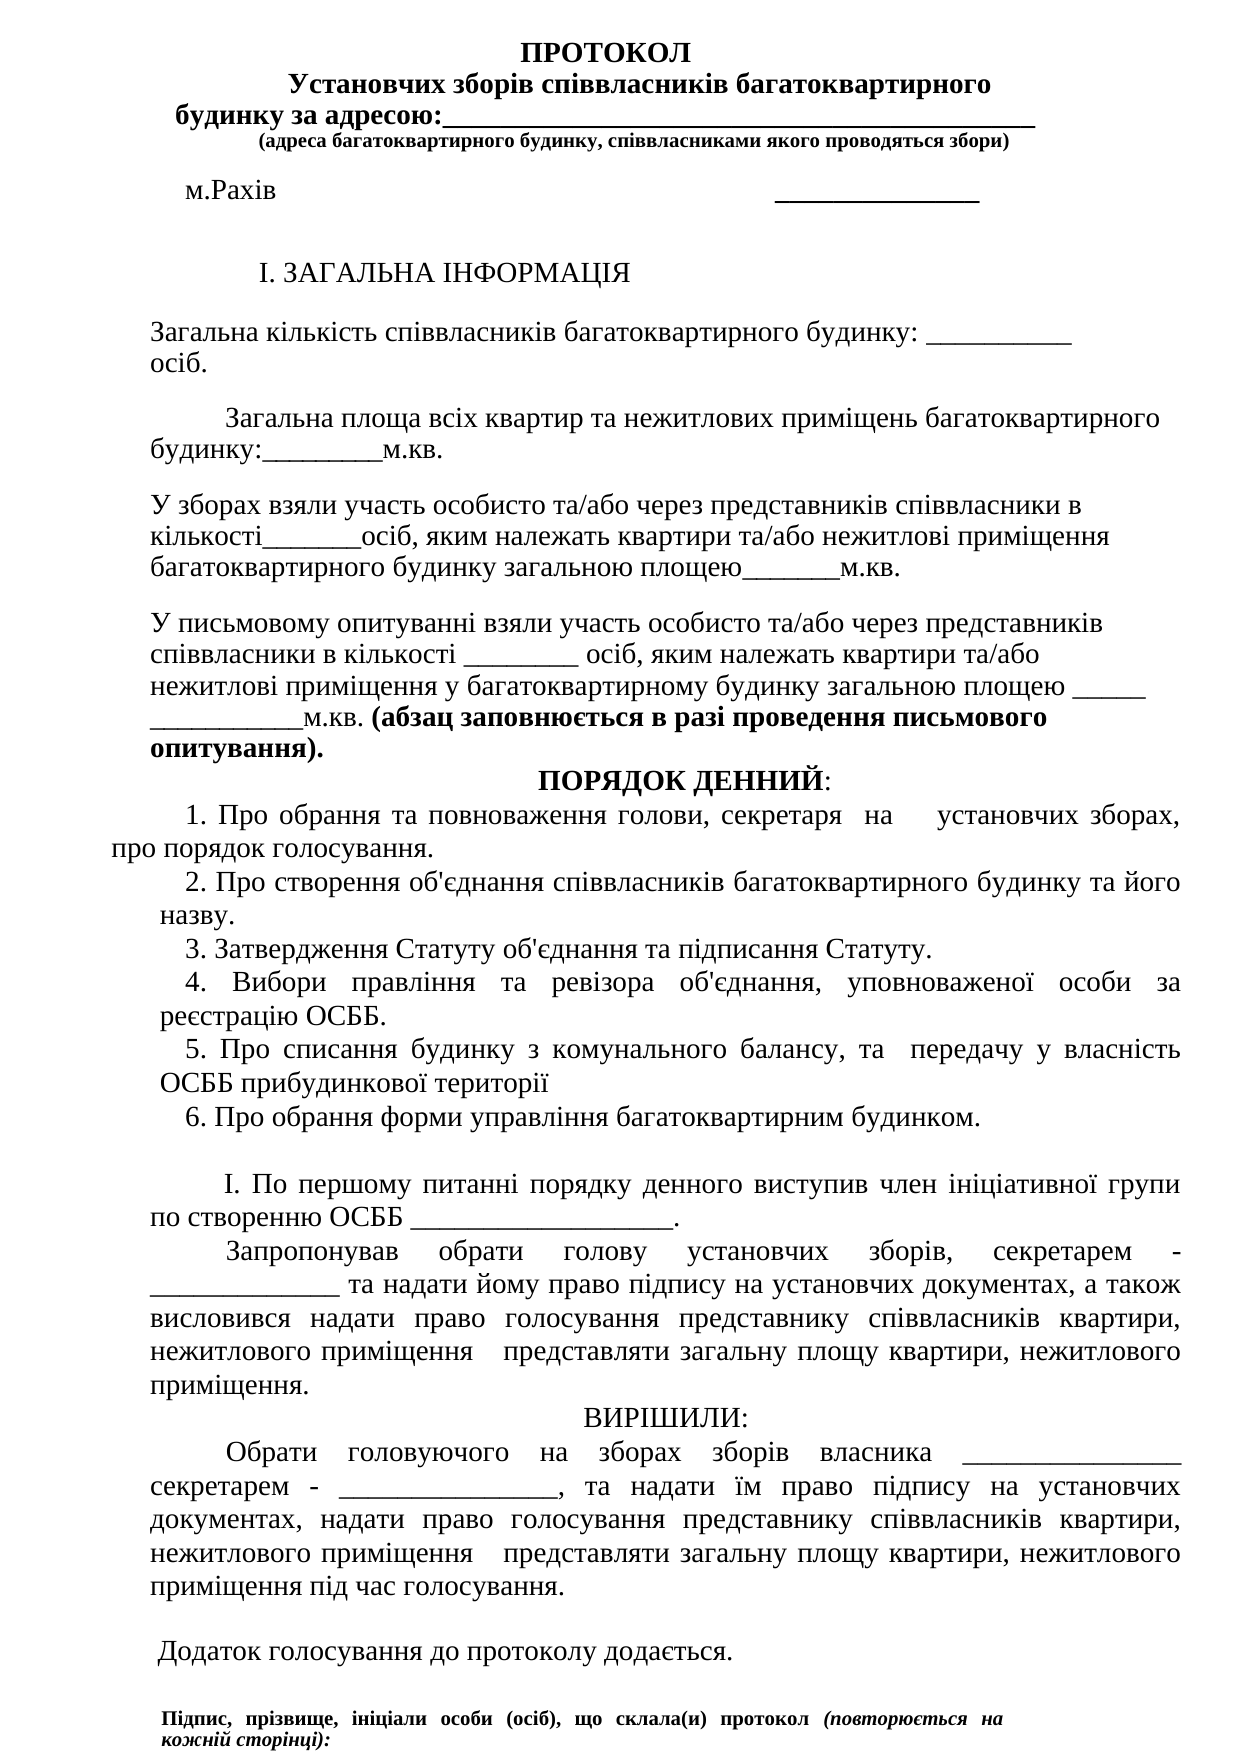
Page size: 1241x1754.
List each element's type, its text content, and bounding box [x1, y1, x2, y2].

text 5. Про списання будинку з комунального балансу, та передачу у власність ОСББ прибудинкової території [159, 1032, 1182, 1099]
text кількості осіб, яким належать квартири та/або нежитлові приміщення [150, 521, 1182, 552]
text 4. Вибори правління та ревізора об'єднання, уповноваженої особи за реєстрацію ОСББ. [159, 964, 1182, 1032]
text Загальна кількість співвласників багатоквартирного будинку: [150, 294, 1182, 353]
text 2. Про створення об'єднання співвласників багатоквартирного будинку та його назву. [159, 864, 1182, 931]
text м.Рахів ______________ [150, 183, 1182, 204]
text 3. Затвердження Статуту об'єднання та підписання Статуту. [159, 931, 1182, 964]
text багатоквартирного будинку загальною площею м.кв. [150, 552, 1182, 583]
text Додаток голосування до протоколу додається. [150, 1635, 1182, 1666]
text нежитлові приміщення у багатоквартирному будинку загальною площею _____ м.кв. (абзац заповнюється в разі проведення письмового опитування). [150, 670, 1182, 763]
text Запропонував обрати голову установчих зборів, секретарем - _____________ та надати йому право підпису на установчих документах, а також висловився надати право голосування представнику співвласників квартири, нежитлового приміщення представляти загальну площу квартири, нежитлового приміщення. [150, 1233, 1182, 1401]
text І. По першому питанні порядку денного виступив член ініціативної групи по створенню ОСББ __________________. [150, 1166, 1182, 1233]
text 6. Про обрання форми управління багатоквартирним будинком. [159, 1099, 1182, 1132]
text ПОРЯДОК ДЕННИЙ: [187, 763, 1182, 797]
text співвласники в кількості осіб, яким належать квартири та/або [150, 639, 1182, 670]
text Установчих зборів співвласників багатоквартирного будинку за адресою: [175, 68, 1082, 131]
text Обрати головуючого на зборах зборів власника _______________ секретарем - _______________, та надати їм право підпису на установчих документах, надати право голосування представнику співвласників квартири, нежитлового приміщення представляти загальну площу квартири, нежитлового приміщення під час голосування. [150, 1434, 1182, 1602]
text осіб. [150, 353, 1182, 378]
text І. ЗАГАЛЬНА ІНФОРМАЦІЯ [224, 235, 1182, 294]
text (адреса багатоквартирного будинку, співвласниками якого проводяться збори) [258, 131, 1182, 151]
text ВИРІШИЛИ: [150, 1401, 1182, 1434]
text У письмовому опитуванні взяли участь особисто та/або через представників [150, 608, 1182, 639]
text Підпис, прізвище, ініціали особи (осіб), що склала(и) протокол (повторюється на кожній сторінці): [161, 1709, 1003, 1750]
text Загальна площа всіх квартир та нежитлових приміщень багатоквартирного будинку: м.кв. [150, 403, 1182, 465]
text У зборах взяли участь особисто та/або через представників співвласники в [150, 490, 1182, 521]
text ПРОТОКОЛ [37, 37, 1173, 68]
text 1. Про обрання та повноваження голови, секретаря на установчих зборах, про порядок голосування. [111, 797, 1182, 864]
